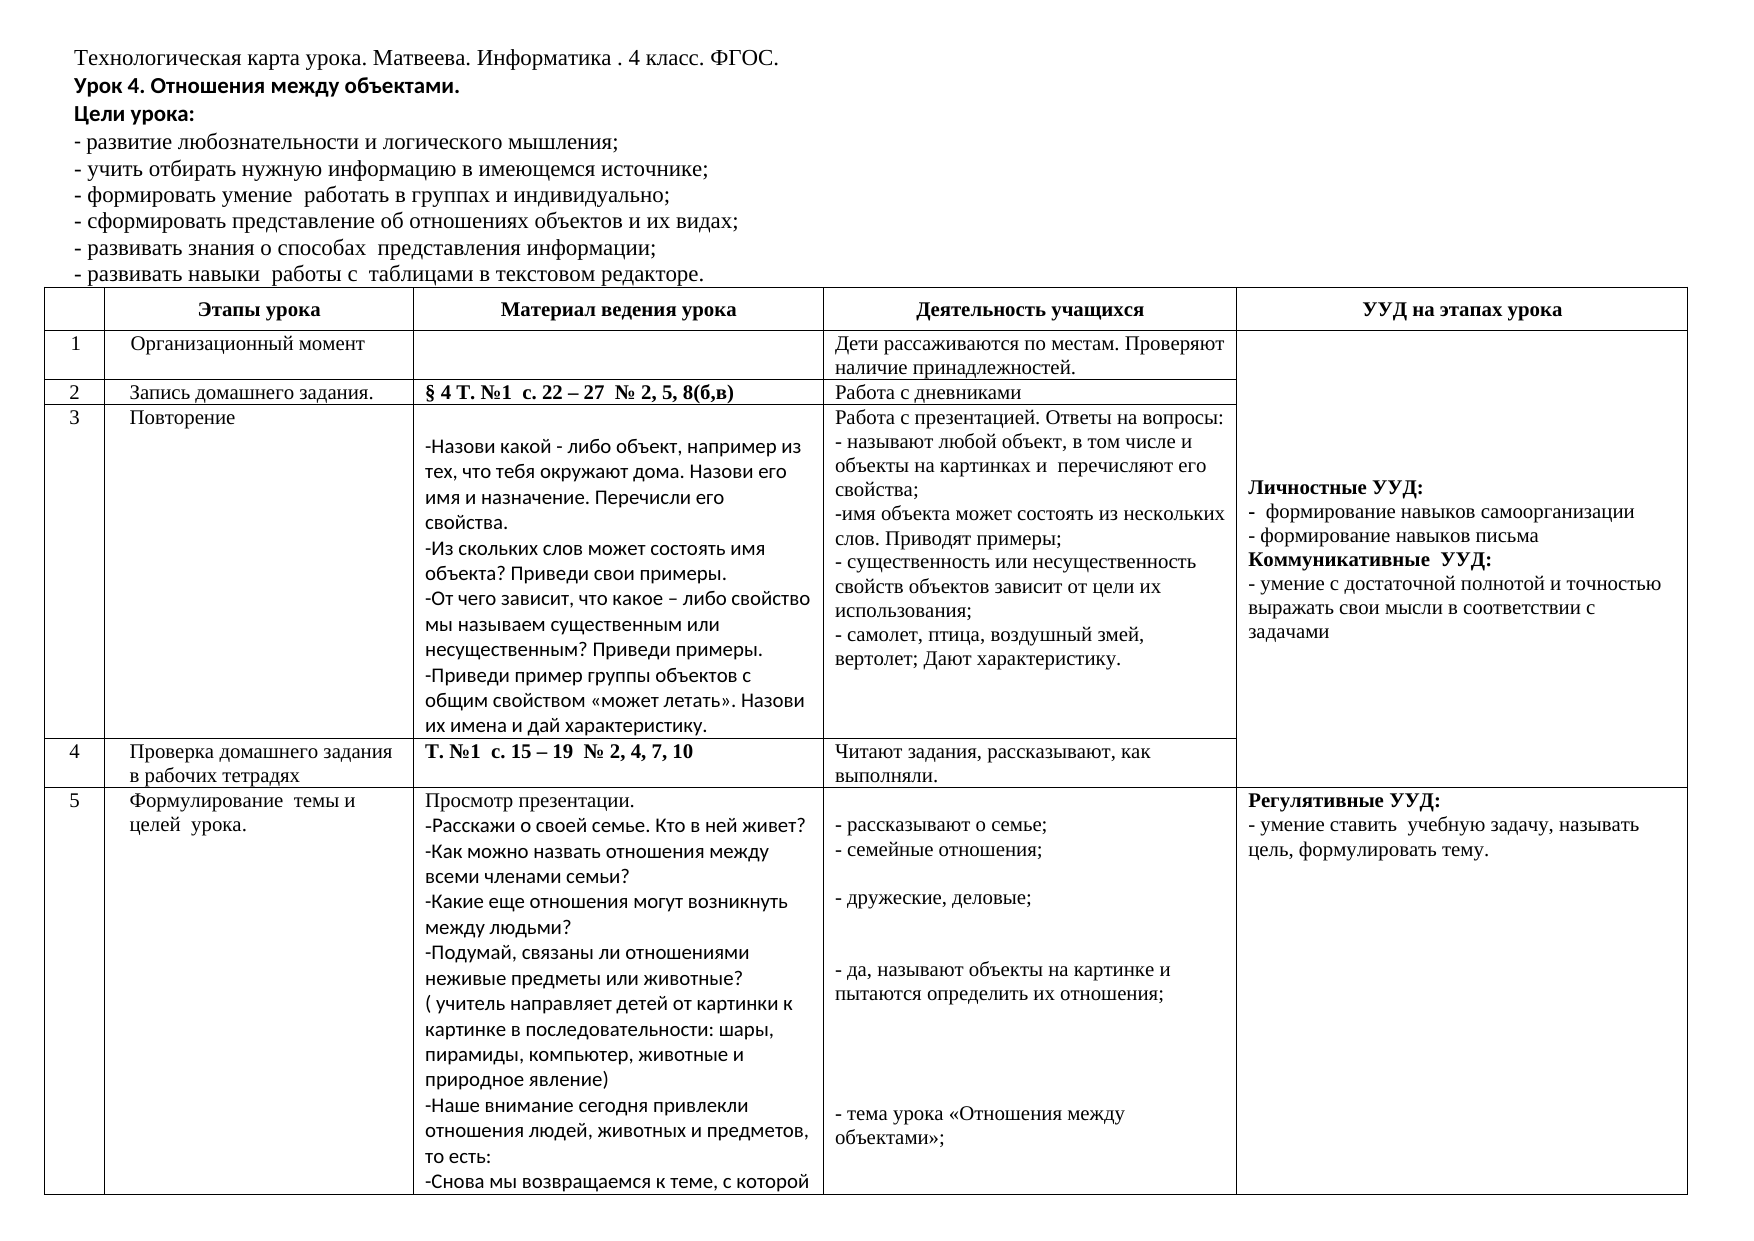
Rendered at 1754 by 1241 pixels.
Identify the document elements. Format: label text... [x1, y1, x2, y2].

table_cell Читают задания, рассказывают, как выполняли. [824, 739, 1236, 787]
table_cell 4 [45, 739, 104, 787]
text Цели урока: [74, 99, 1683, 127]
table_header Этапы урока [105, 288, 413, 330]
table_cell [414, 788, 823, 1194]
text Урок 4. Отношения между объектами. [74, 71, 1683, 99]
table_header [45, 288, 104, 330]
table_cell [414, 331, 823, 379]
table_cell Т. №1 с. 15 – 19 № 2, 4, 7, 10 [414, 739, 823, 787]
table_cell Дети рассаживаются по местам. Проверяют наличие принадлежностей. [824, 331, 1236, 379]
table_cell 5 [45, 788, 104, 1194]
text - развитие любознательности и логического мышления; [74, 127, 1683, 155]
table_header Деятельность учащихся [824, 288, 1236, 330]
text - учить отбирать нужную информацию в имеющемся источнике; [74, 155, 1683, 181]
table_cell 2 [45, 380, 104, 404]
text - сформировать представление об отношениях объектов и их видах; [74, 207, 1683, 234]
table_cell Проверка домашнего задания в рабочих тетрадях [105, 739, 413, 787]
text - формировать умение работать в группах и индивидуально; [74, 181, 1683, 207]
table_cell -Назови какой - либо объект, например из тех, что тебя окружают дома. Назови его имя и назначение. Перечисли его свойства. -Из скольких слов может состоять имя объекта? Приведи свои примеры. -От чего зависит, что какое – либо свойство мы называем существенным или несущественным? Приведи примеры. -Приведи пример группы объектов с общим свойством «может летать». Назови их имена и дай характеристику. [414, 405, 823, 738]
text - развивать знания о способах представления информации; [74, 234, 1683, 260]
table_cell Личностные УУД: - формирование навыков самоорганизации - формирование навыков письма Коммуникативные УУД: - умение с достаточной полнотой и точностью выражать свои мысли в соответствии с задачами [1237, 331, 1687, 787]
table_cell 1 [45, 331, 104, 379]
table_header УУД на этапах урока [1237, 288, 1687, 330]
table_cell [105, 788, 413, 1194]
table_cell Организационный момент [105, 331, 413, 379]
table_cell Работа с презентацией. Ответы на вопросы: - называют любой объект, в том числе и объекты на картинках и перечисляют его свойства; -имя объекта может состоять из нескольких слов. Приводят примеры; - существенность или несущественность свойств объектов зависит от цели их использования; - самолет, птица, воздушный змей, вертолет; Дают характеристику. [824, 405, 1236, 738]
table_header Материал ведения урока [414, 288, 823, 330]
table_cell Повторение [105, 405, 413, 738]
table_cell Работа с дневниками [824, 380, 1236, 404]
text Технологическая карта урока. Матвеева. Информатика . 4 класс. ФГОС. [74, 44, 1683, 71]
text - развивать навыки работы с таблицами в текстовом редакторе. [74, 260, 1683, 287]
table_cell 3 [45, 405, 104, 738]
table_cell Запись домашнего задания. [105, 380, 413, 404]
table_cell § 4 Т. №1 с. 22 – 27 № 2, 5, 8(б,в) [414, 380, 823, 404]
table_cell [1237, 788, 1687, 1194]
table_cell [824, 788, 1236, 1194]
